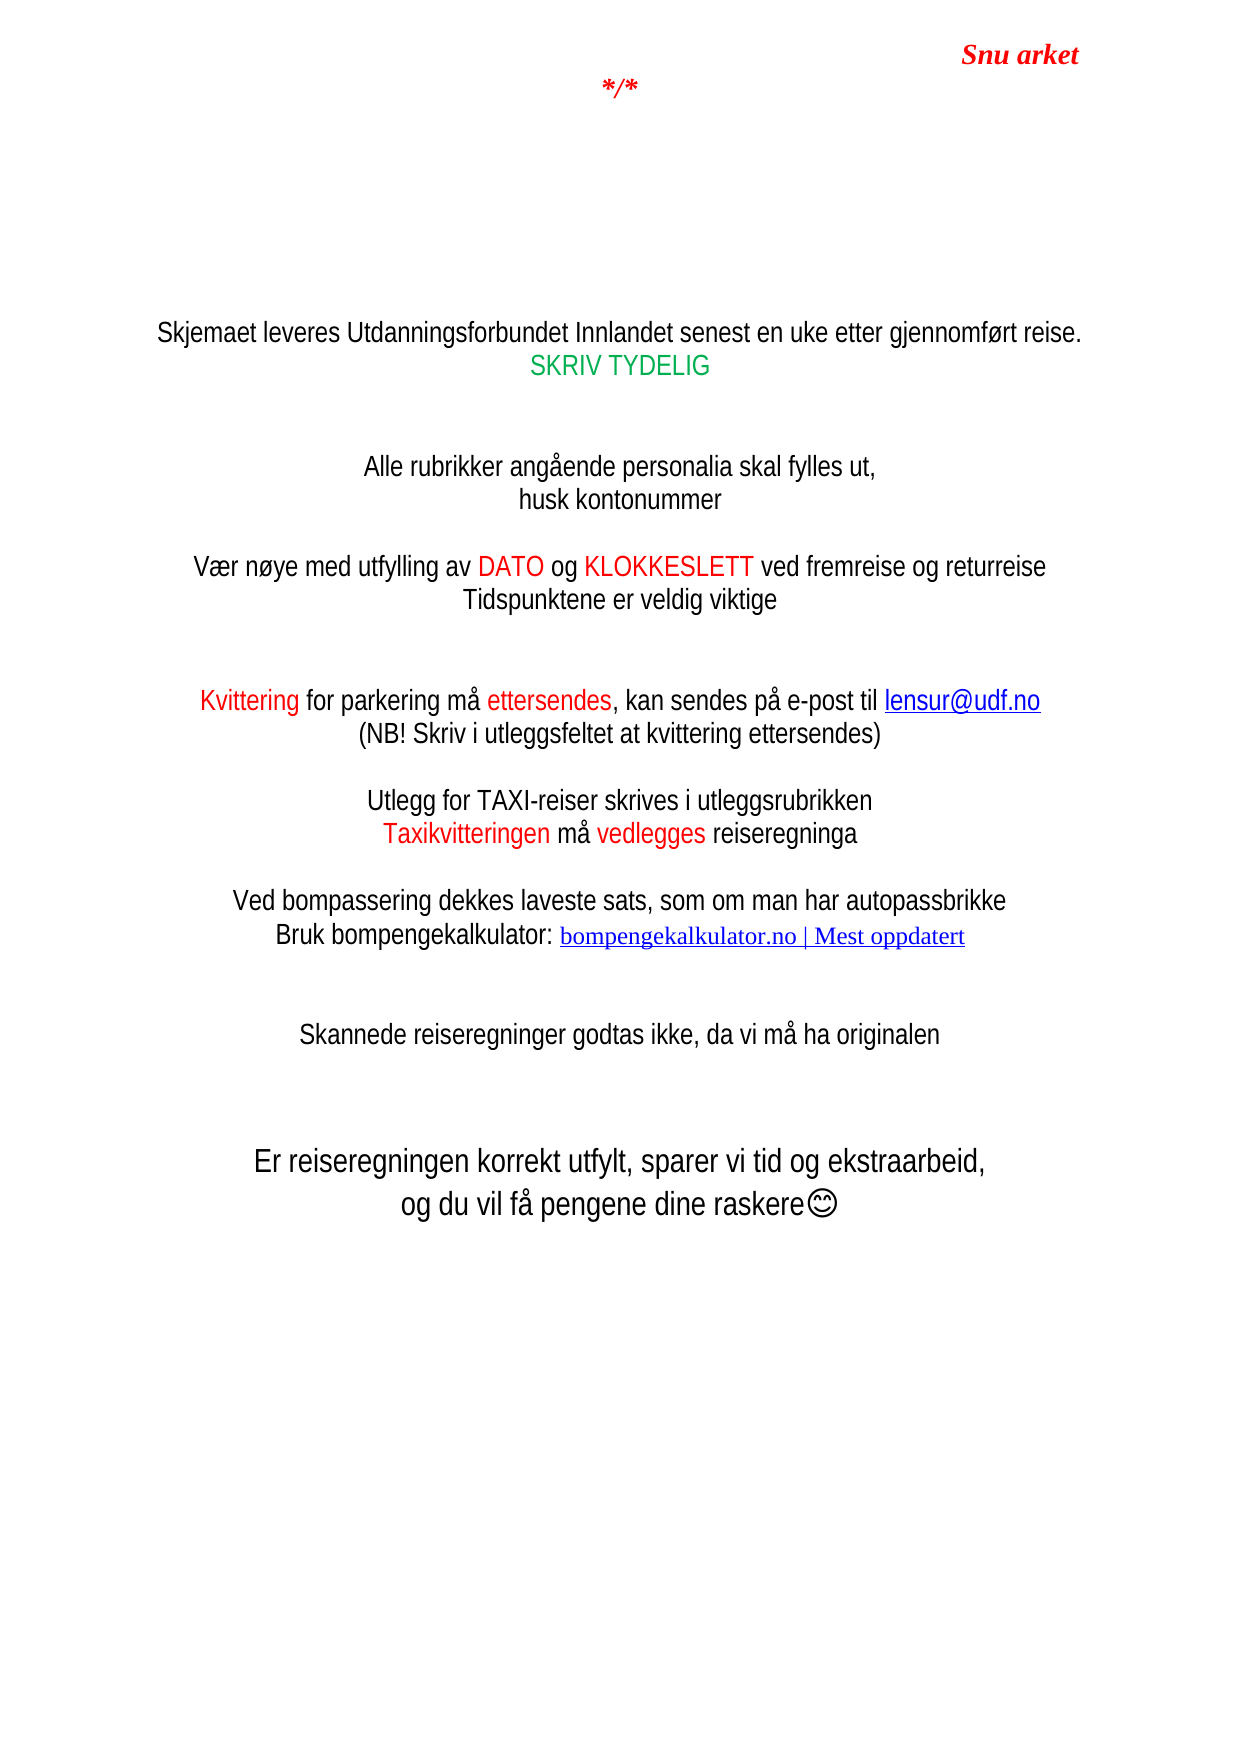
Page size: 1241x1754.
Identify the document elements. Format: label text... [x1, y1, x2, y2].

text Kvittering for parkering må ettersendes, kan sendes på e-post til lensur@udf.no (NB! Skriv i utleggsfeltet at kvittering ettersendes) [148, 683, 1093, 749]
text Vær nøye med utfylling av DATO og KLOKKESLETT ved fremreise og returreise [148, 549, 1093, 582]
text Tidspunktene er veldig viktige [148, 582, 1093, 616]
text Er reiseregningen korrekt utfylt, sparer vi tid og ekstraarbeid, og du vil få pengene dine raskere😊 [148, 1141, 1093, 1225]
text Taxikvitteringen må vedlegges reiseregninga [148, 816, 1093, 850]
text Ved bompassering dekkes laveste sats, som om man har autopassbrikke [148, 883, 1093, 917]
text husk kontonummer [148, 482, 1093, 516]
text SKRIV TYDELIG [148, 348, 1093, 382]
text Snu arket */* [148, 37, 1093, 104]
text Utlegg for TAXI-reiser skrives i utleggsrubrikken [148, 783, 1093, 816]
text Alle rubrikker angående personalia skal fylles ut, [148, 449, 1093, 482]
text Bruk bompengekalkulator: bompengekalkulator.no | Mest oppdatert [148, 917, 1093, 950]
text Skjemaet leveres Utdanningsforbundet Innlandet senest en uke etter gjennomført reise. [148, 315, 1093, 348]
text Skannede reiseregninger godtas ikke, da vi må ha originalen [148, 1017, 1093, 1051]
